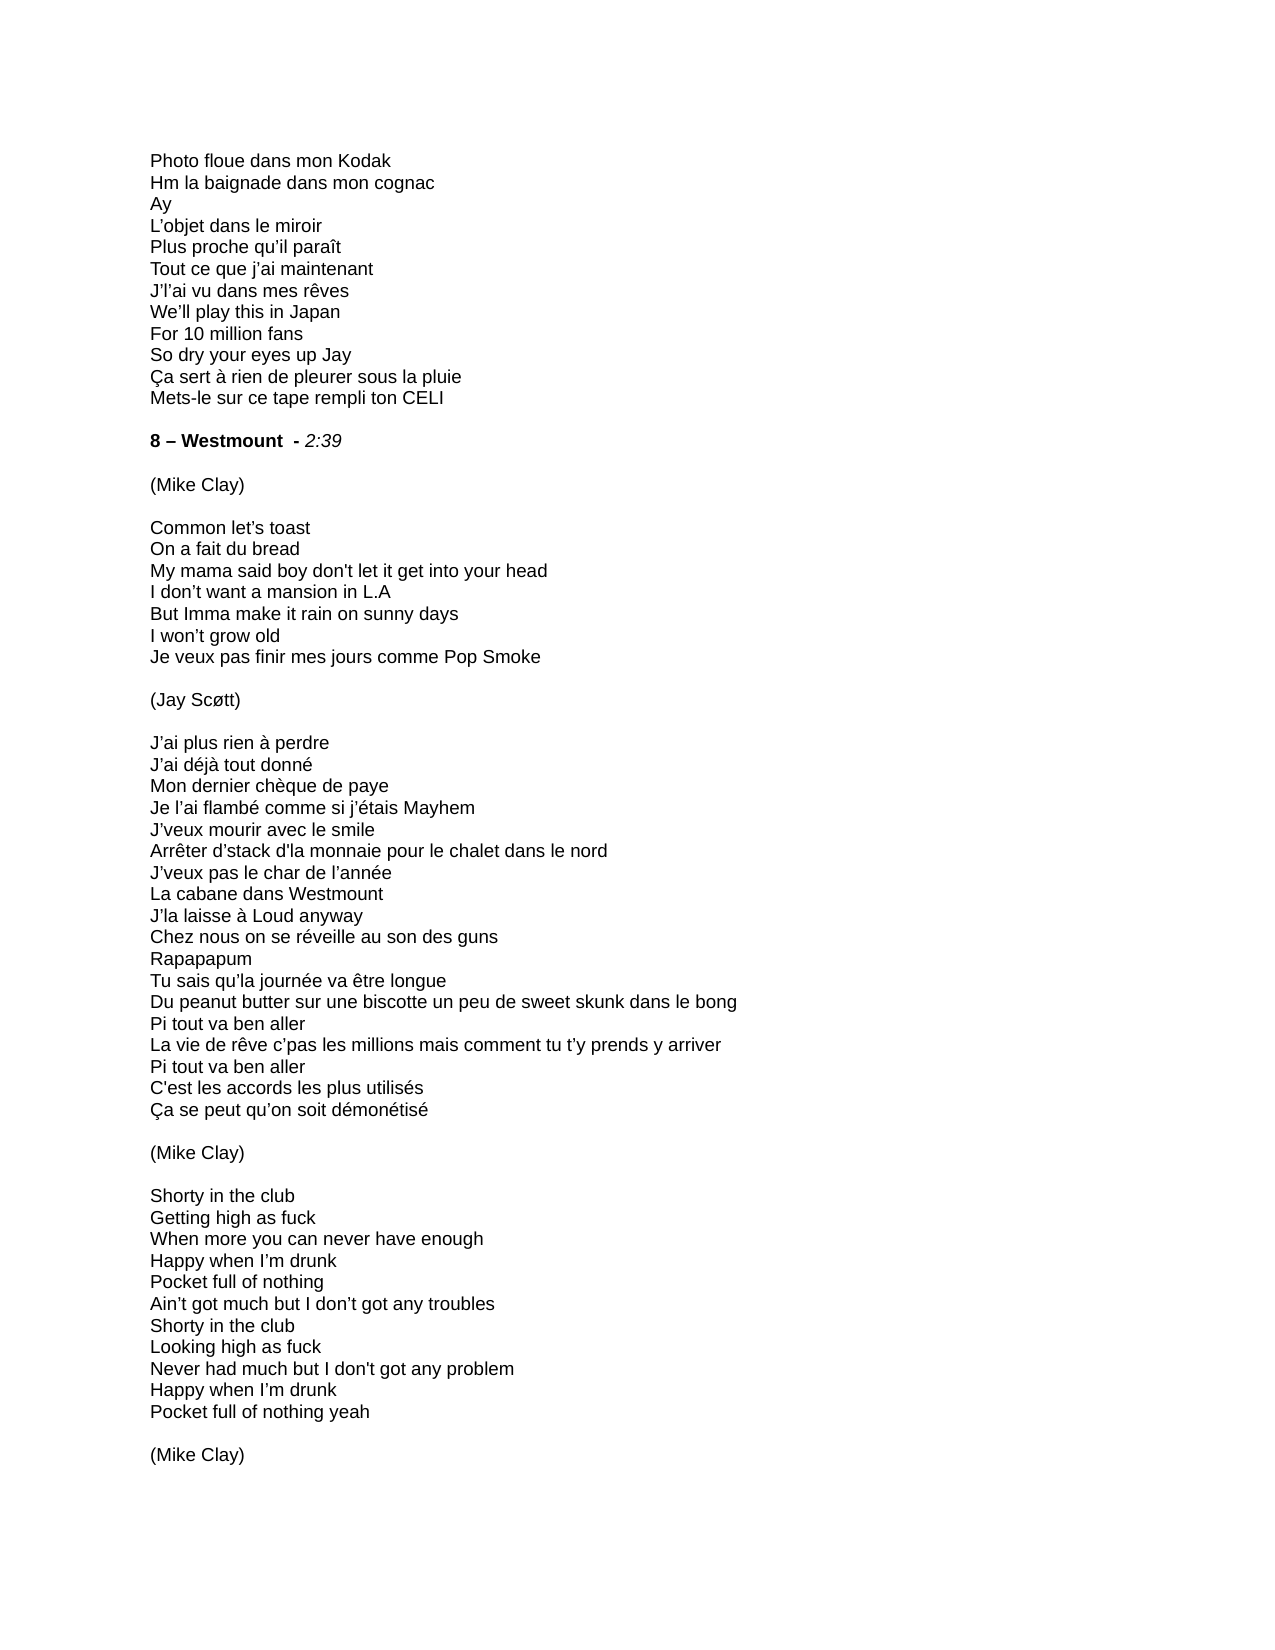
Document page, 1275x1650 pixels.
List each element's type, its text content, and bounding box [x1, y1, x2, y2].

text So dry your eyes up Jay [150, 344, 1125, 366]
text Pocket full of nothing [150, 1271, 1125, 1293]
text J’veux mourir avec le smile [150, 818, 1125, 840]
text J’la laisse à Loud anyway [150, 905, 1125, 926]
text But Imma make it rain on sunny days [150, 603, 1125, 624]
text Ay [150, 193, 1125, 215]
text Ain’t got much but I don’t got any troubles [150, 1293, 1125, 1314]
text (Mike Clay) [150, 1444, 1125, 1465]
text Common let’s toast [150, 517, 1125, 538]
text Arrêter d’stack d'la monnaie pour le chalet dans le nord [150, 840, 1125, 862]
text La cabane dans Westmount [150, 883, 1125, 905]
text L’objet dans le miroir [150, 215, 1125, 236]
text I won’t grow old [150, 624, 1125, 646]
text (Mike Clay) [150, 1142, 1125, 1163]
text Shorty in the club [150, 1314, 1125, 1336]
text 8 – Westmount - 2:39 [150, 430, 1125, 452]
text J’ai plus rien à perdre [150, 732, 1125, 754]
text Mets-le sur ce tape rempli ton CELI [150, 387, 1125, 409]
text Ça se peut qu’on soit démonétisé [150, 1099, 1125, 1120]
text Happy when I’m drunk [150, 1379, 1125, 1401]
text Plus proche qu’il paraît [150, 236, 1125, 258]
text Du peanut butter sur une biscotte un peu de sweet skunk dans le bong [150, 991, 1125, 1012]
text Looking high as fuck [150, 1336, 1125, 1357]
text Je veux pas finir mes jours comme Pop Smoke [150, 646, 1125, 667]
text Je l’ai flambé comme si j’étais Mayhem [150, 797, 1125, 818]
text Shorty in the club [150, 1185, 1125, 1207]
text Getting high as fuck [150, 1207, 1125, 1228]
text When more you can never have enough [150, 1228, 1125, 1250]
text C'est les accords les plus utilisés [150, 1077, 1125, 1099]
text Pi tout va ben aller [150, 1012, 1125, 1034]
text Rapapapum [150, 948, 1125, 969]
text J’ai déjà tout donné [150, 754, 1125, 775]
text On a fait du bread [150, 538, 1125, 560]
text Hm la baignade dans mon cognac [150, 172, 1125, 193]
text Mon dernier chèque de paye [150, 775, 1125, 797]
text J’veux pas le char de l’année [150, 862, 1125, 883]
text Photo floue dans mon Kodak [150, 150, 1125, 172]
text (Mike Clay) [150, 473, 1125, 495]
text Tout ce que j’ai maintenant [150, 258, 1125, 279]
text J’l’ai vu dans mes rêves [150, 279, 1125, 301]
text Pocket full of nothing yeah [150, 1401, 1125, 1422]
text Happy when I’m drunk [150, 1250, 1125, 1271]
text Pi tout va ben aller [150, 1056, 1125, 1077]
text I don’t want a mansion in L.A [150, 581, 1125, 603]
text Tu sais qu’la journée va être longue [150, 969, 1125, 991]
text For 10 million fans [150, 322, 1125, 344]
text La vie de rêve c’pas les millions mais comment tu t’y prends y arriver [150, 1034, 1125, 1056]
text We’ll play this in Japan [150, 301, 1125, 322]
text My mama said boy don't let it get into your head [150, 560, 1125, 581]
text Ça sert à rien de pleurer sous la pluie [150, 366, 1125, 387]
text Never had much but I don't got any problem [150, 1357, 1125, 1379]
text Chez nous on se réveille au son des guns [150, 926, 1125, 948]
text (Jay Scøtt) [150, 689, 1125, 711]
